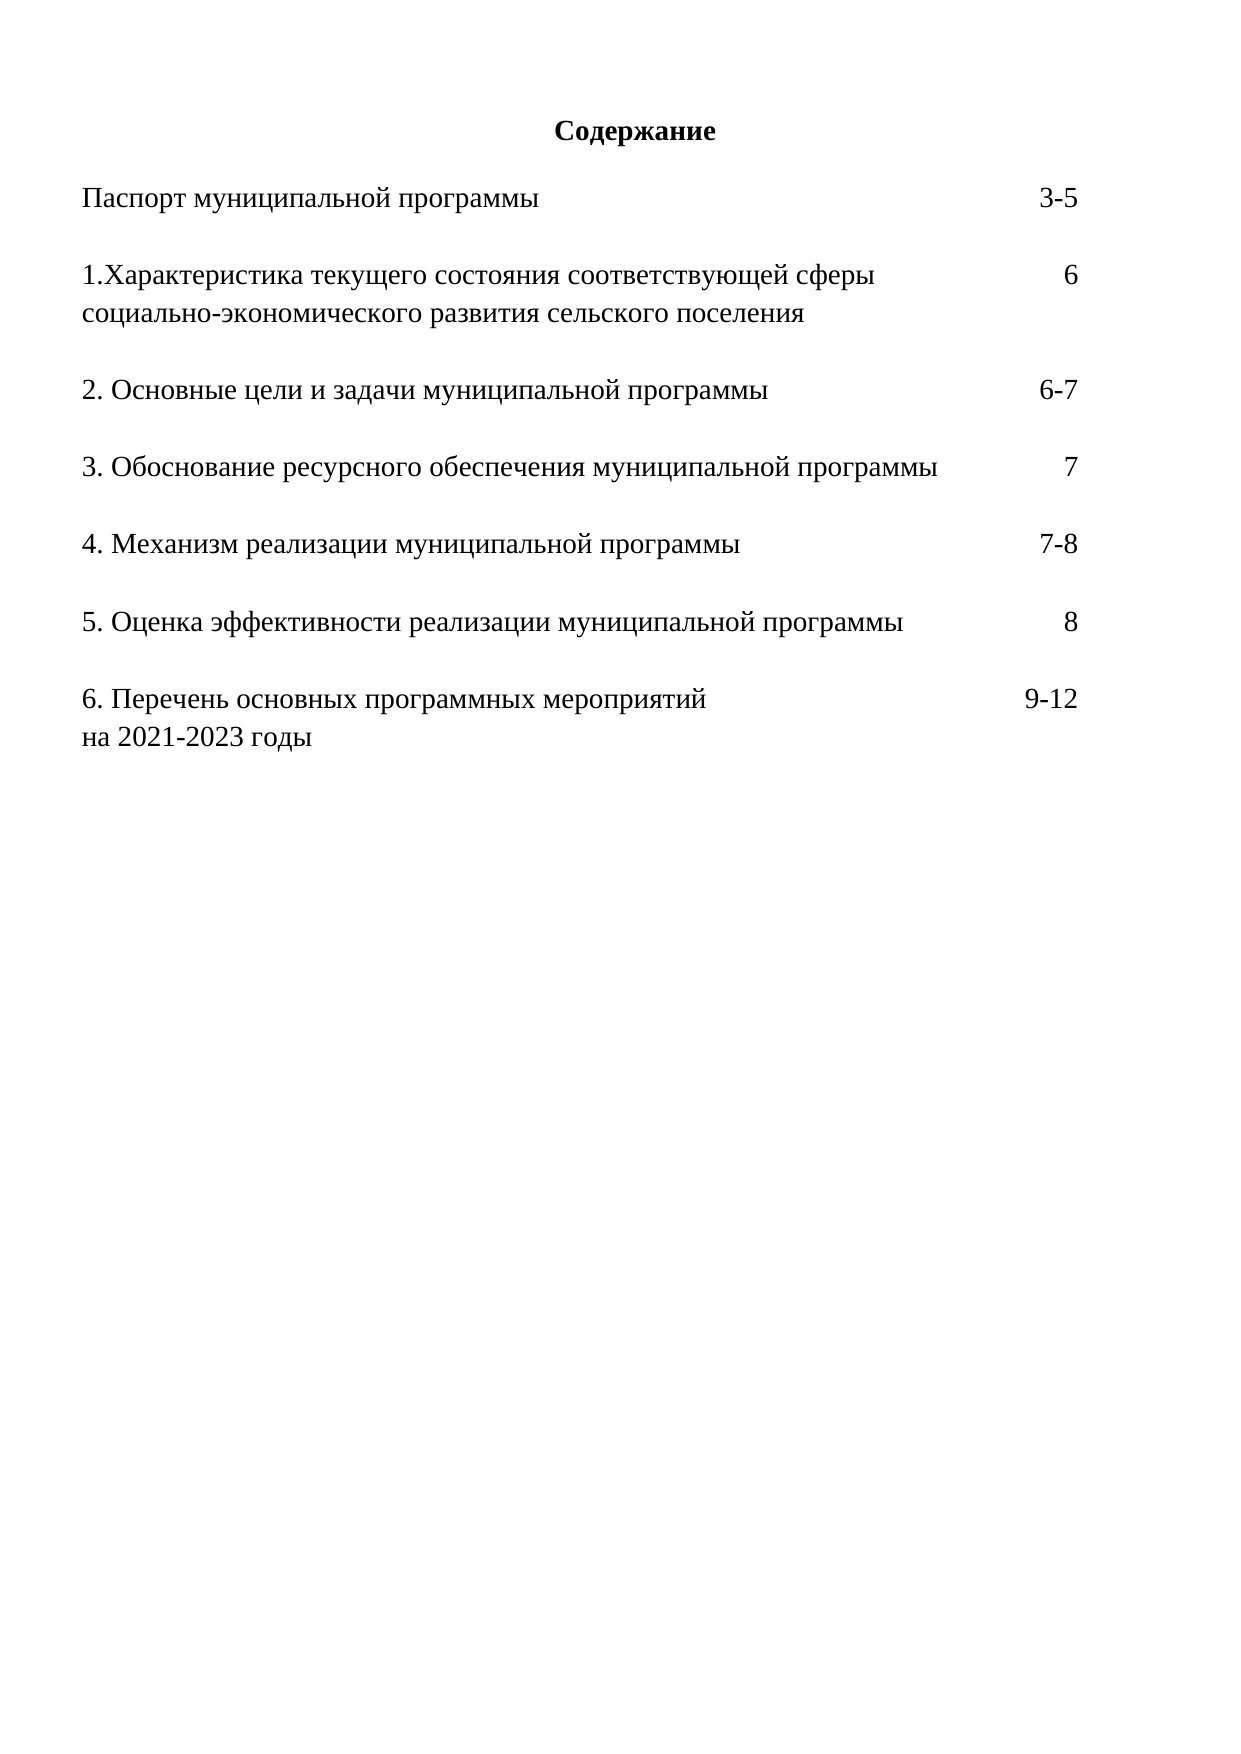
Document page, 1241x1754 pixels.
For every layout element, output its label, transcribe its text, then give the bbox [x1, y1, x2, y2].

table_cell 6. Перечень основных программных мероприятий на 2021-2023 годы [70, 681, 986, 756]
table_cell 9-12 [986, 681, 1089, 756]
table_cell 1.Характеристика текущего состояния соответствующей сферы социально-экономического развития сельского поселения [70, 257, 986, 372]
table_cell 2. Основные цели и задачи муниципальной программы [70, 373, 986, 449]
table_cell 3. Обоснование ресурсного обеспечения муниципальной программы [70, 450, 986, 527]
table_cell 8 [986, 604, 1089, 681]
table_cell 6-7 [986, 373, 1089, 449]
table_cell 6 [986, 257, 1089, 372]
table_cell 5. Оценка эффективности реализации муниципальной программы [70, 604, 986, 681]
table_header Паспорт муниципальной программы [70, 180, 986, 257]
text Содержание [118, 113, 1152, 146]
table_header 3-5 [986, 180, 1089, 257]
table_cell 7-8 [986, 527, 1089, 604]
table_cell 4. Механизм реализации муниципальной программы [70, 527, 986, 604]
table_cell 7 [986, 450, 1089, 527]
